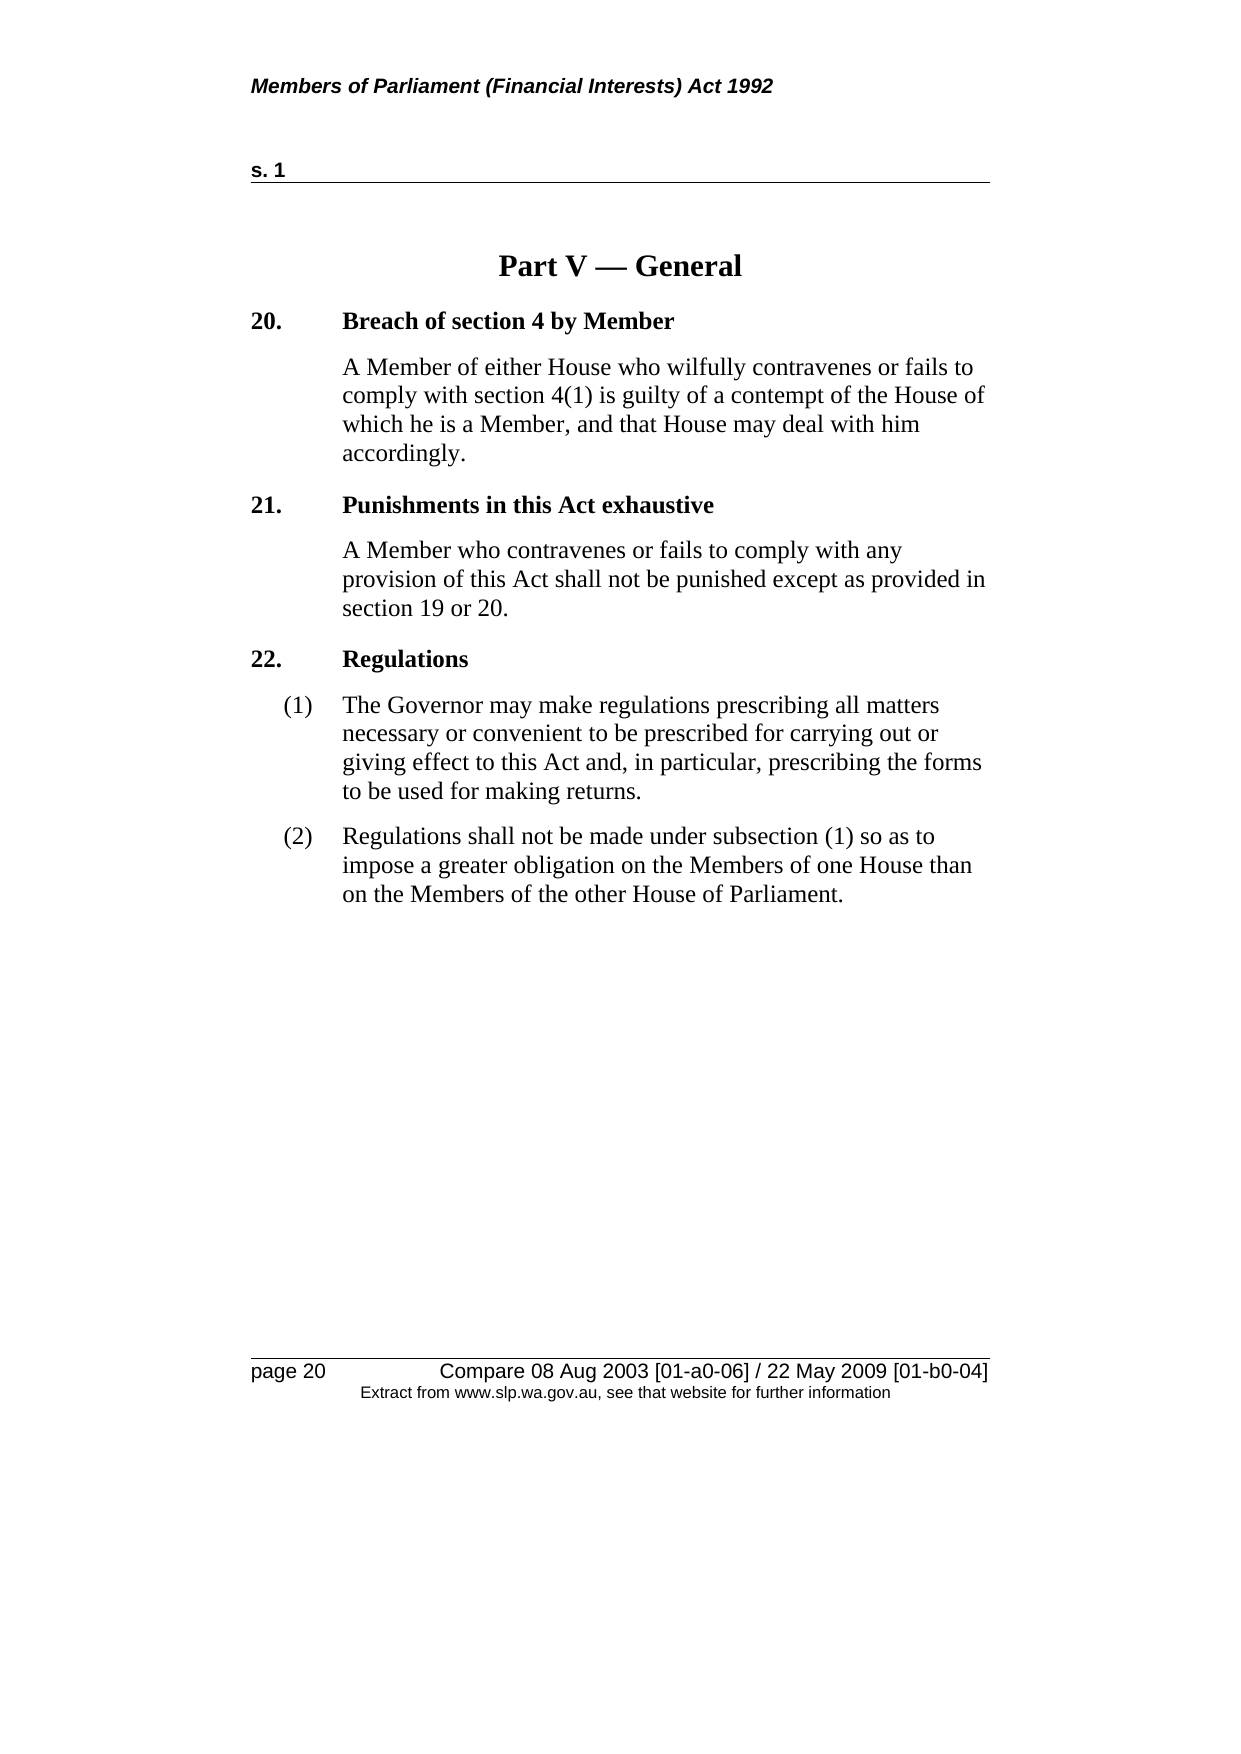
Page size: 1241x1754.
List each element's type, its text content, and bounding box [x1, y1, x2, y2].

subtitle 22. Regulations [251, 644, 990, 673]
subtitle 21. Punishments in this Act exhaustive [251, 490, 990, 518]
subtitle 20. Breach of section 4 by Member [251, 306, 990, 335]
text A Member of either House who wilfully contravenes or fails to comply with section 4(1) is guilty of a contempt of the House of which he is a Member, and that House may deal with him accordingly. [251, 352, 990, 467]
text (2) Regulations shall not be made under subsection (1) so as to impose a greater obligation on the Members of one House than on the Members of the other House of Parliament. [251, 821, 990, 908]
text A Member who contravenes or fails to comply with any provision of this Act shall not be punished except as provided in section 19 or 20. [251, 535, 990, 621]
subtitle Part V — General [251, 247, 990, 283]
text (1) The Governor may make regulations prescribing all matters necessary or convenient to be prescribed for carrying out or giving effect to this Act and, in particular, prescribing the forms to be used for making returns. [251, 690, 990, 805]
